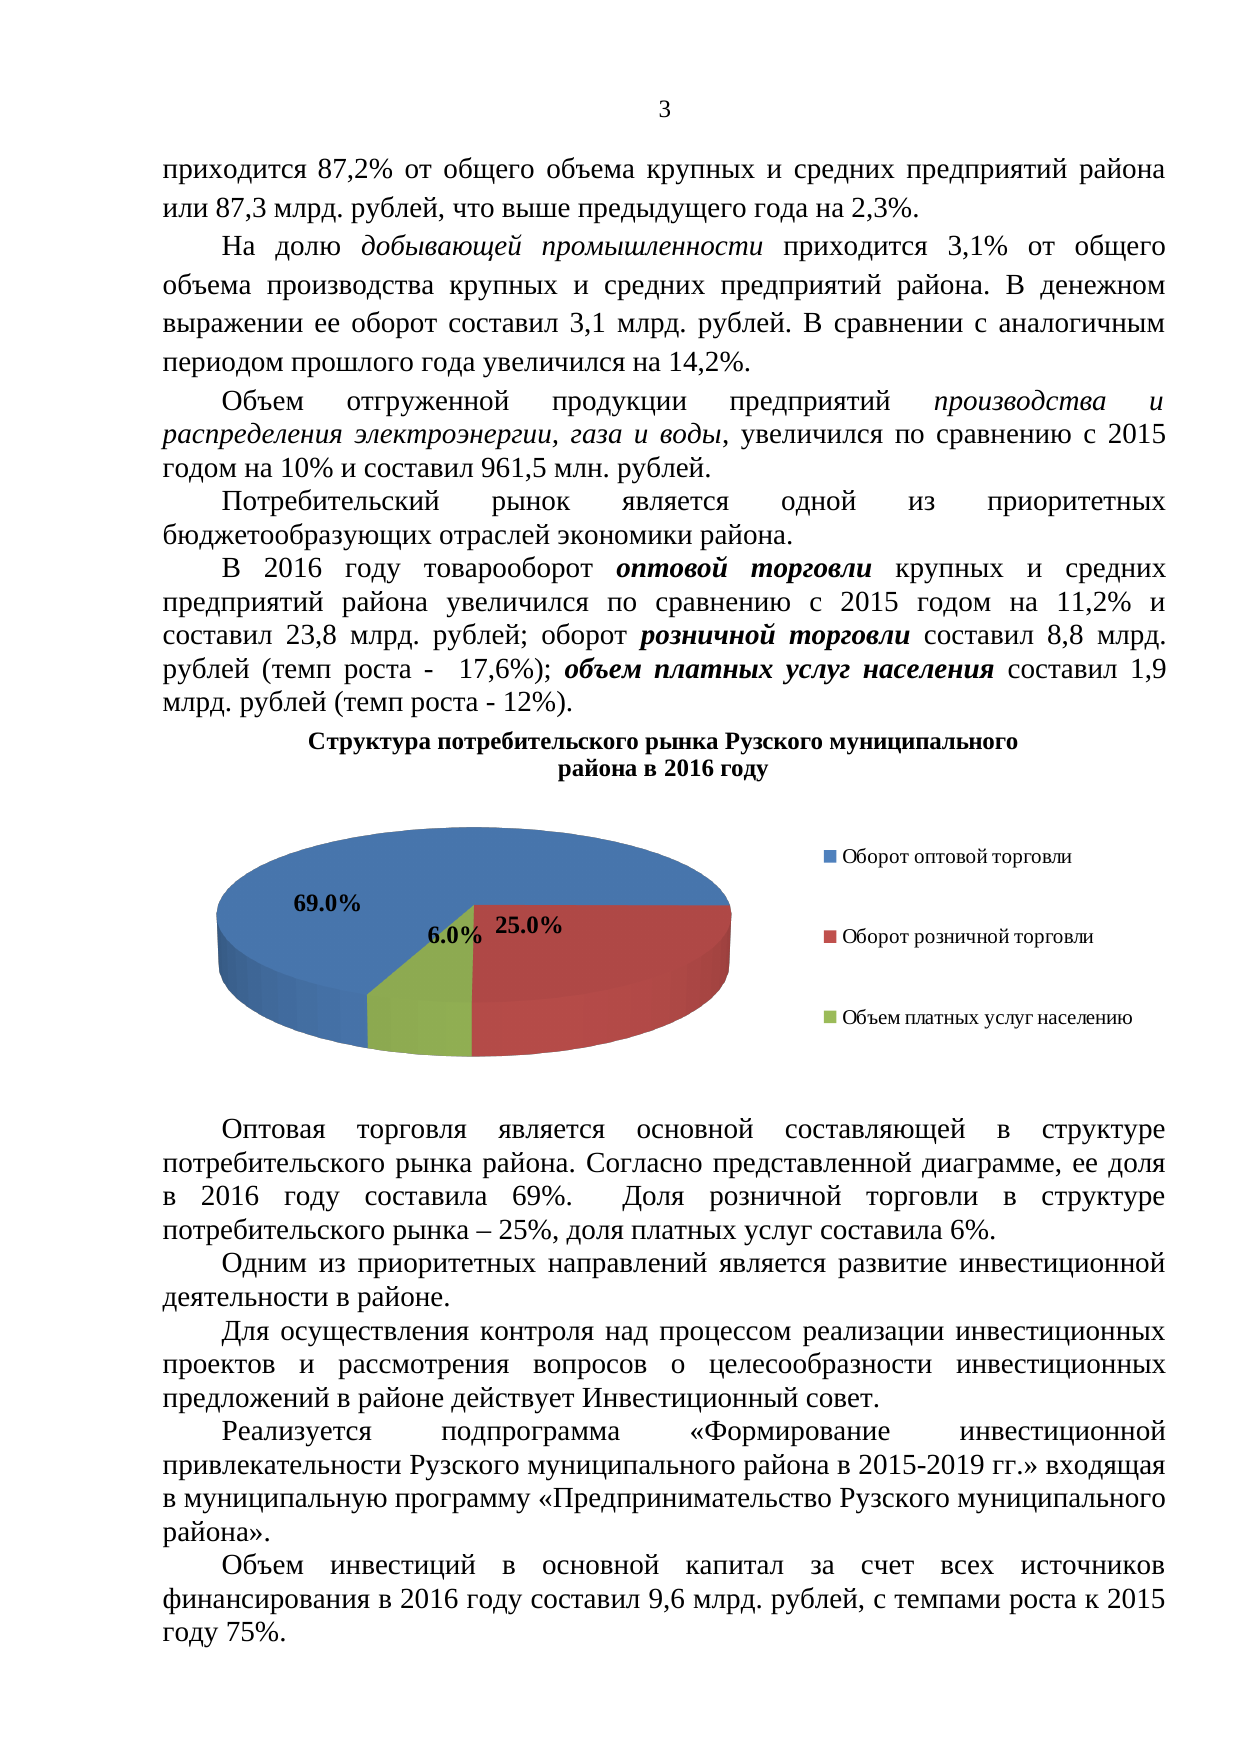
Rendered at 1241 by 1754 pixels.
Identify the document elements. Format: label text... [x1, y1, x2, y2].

text На долю добывающей промышленности приходится 3,1% от общего объема производства крупных и средних предприятий района. В денежном выражении ее оборот составил 3,1 млрд. рублей. В сравнении с аналогичным периодом прошлого года увеличился на 14,2%. [162, 228, 1167, 378]
text Объем инвестиций в основной капитал за счет всех источников финансирования в 2016 году составил 9,6 млрд. рублей, с темпами роста к 2015 году 75%. [162, 1547, 1167, 1648]
text Для осуществления контроля над процессом реализации инвестиционных проектов и рассмотрения вопросов о целесообразности инвестиционных предложений в районе действует Инвестиционный совет. [162, 1313, 1167, 1413]
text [162, 151, 1167, 223]
text Потребительский рынок является одной из приоритетных бюджетообразующих отраслей экономики района. [162, 483, 1167, 550]
text Одним из приоритетных направлений является развитие инвестиционной деятельности в районе. [162, 1246, 1167, 1313]
text Оптовая торговля является основной составляющей в структуре потребительского рынка района. Согласно представленной диаграмме, ее доля в 2016 году составила 69%. Доля розничной торговли в структуре потребительского рынка – 25%, доля платных услуг составила 6%. [162, 1111, 1167, 1246]
text Объем отгруженной продукции предприятий производства и распределения электроэнергии, газа и воды, увеличился по сравнению с 2015 годом на 10% и составил 961,5 млн. рублей. [162, 383, 1167, 483]
text В 2016 году товарооборот оптовой торговли крупных и средних предприятий района увеличился по сравнению с 2015 годом на 11,2% и составил 23,8 млрд. рублей; оборот розничной торговли составил 8,8 млрд. рублей (темп роста - 17,6%); объем платных услуг населения составил 1,9 млрд. рублей (темп роста - 12%). [162, 550, 1167, 718]
text Реализуется подпрограмма «Формирование инвестиционной привлекательности Рузского муниципального района в 2015-2019 гг.» входящая в муниципальную программу «Предпринимательство Рузского муниципального района». [162, 1413, 1167, 1547]
